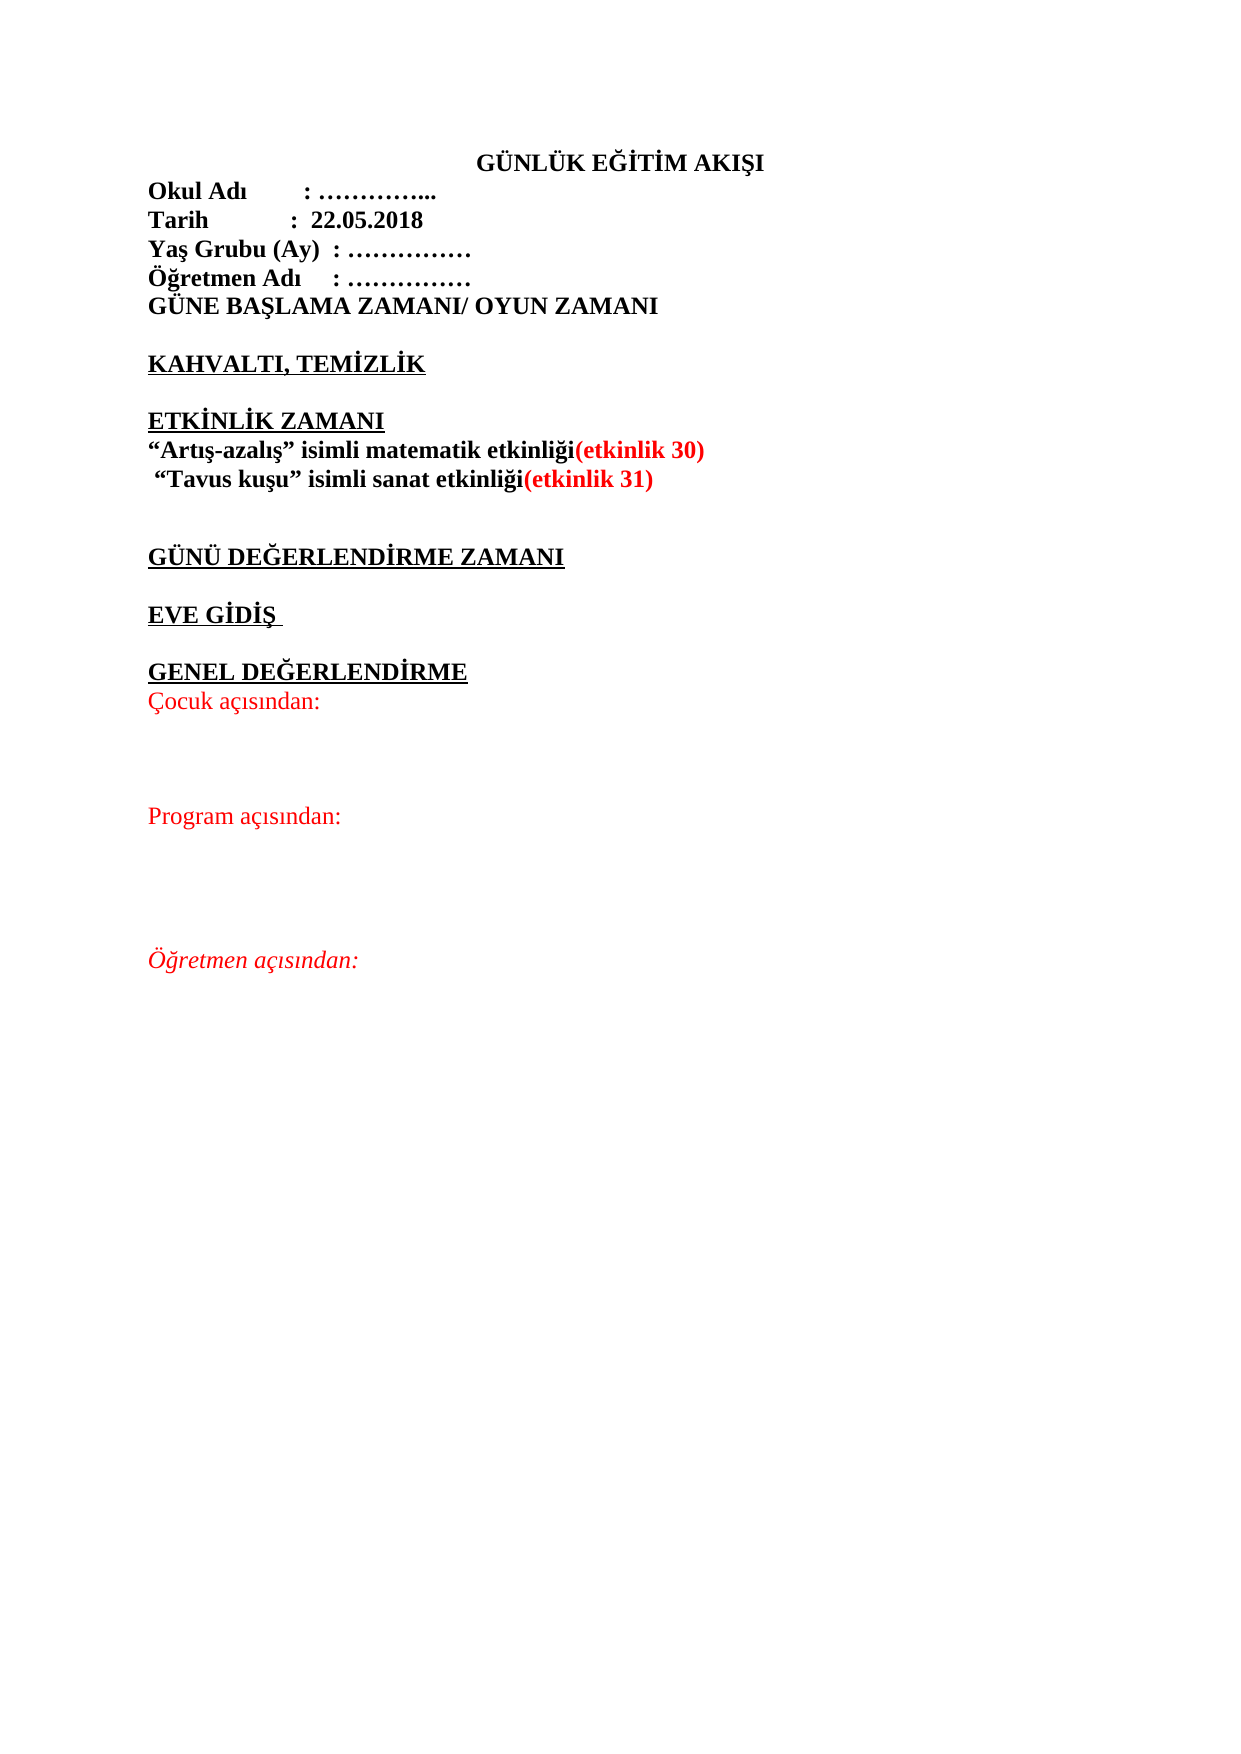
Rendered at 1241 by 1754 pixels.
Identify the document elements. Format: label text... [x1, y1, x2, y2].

text KAHVALTI, TEMİZLİK [148, 349, 1093, 378]
text Öğretmen Adı : …………… [148, 263, 1093, 291]
text EVE GİDİŞ [148, 600, 1093, 628]
text Tarih : 22.05.2018 [148, 205, 1093, 234]
text GÜNLÜK EĞİTİM AKIŞI [148, 148, 1093, 176]
text Öğretmen açısından: [148, 945, 1093, 973]
text GENEL DEĞERLENDİRME [148, 657, 1093, 686]
text Program açısından: [148, 801, 1093, 830]
text GÜNE BAŞLAMA ZAMANI/ OYUN ZAMANI [148, 291, 1093, 320]
text “Tavus kuşu” isimli sanat etkinliği(etkinlik 31) [148, 464, 1093, 493]
text “Artış-azalış” isimli matematik etkinliği(etkinlik 30) [148, 435, 1093, 464]
text Çocuk açısından: [148, 686, 1093, 715]
text Yaş Grubu (Ay) : …………… [148, 234, 1093, 263]
text ETKİNLİK ZAMANI [148, 406, 1093, 435]
text GÜNÜ DEĞERLENDİRME ZAMANI [148, 542, 1093, 571]
text Okul Adı : …………... [148, 176, 1093, 205]
